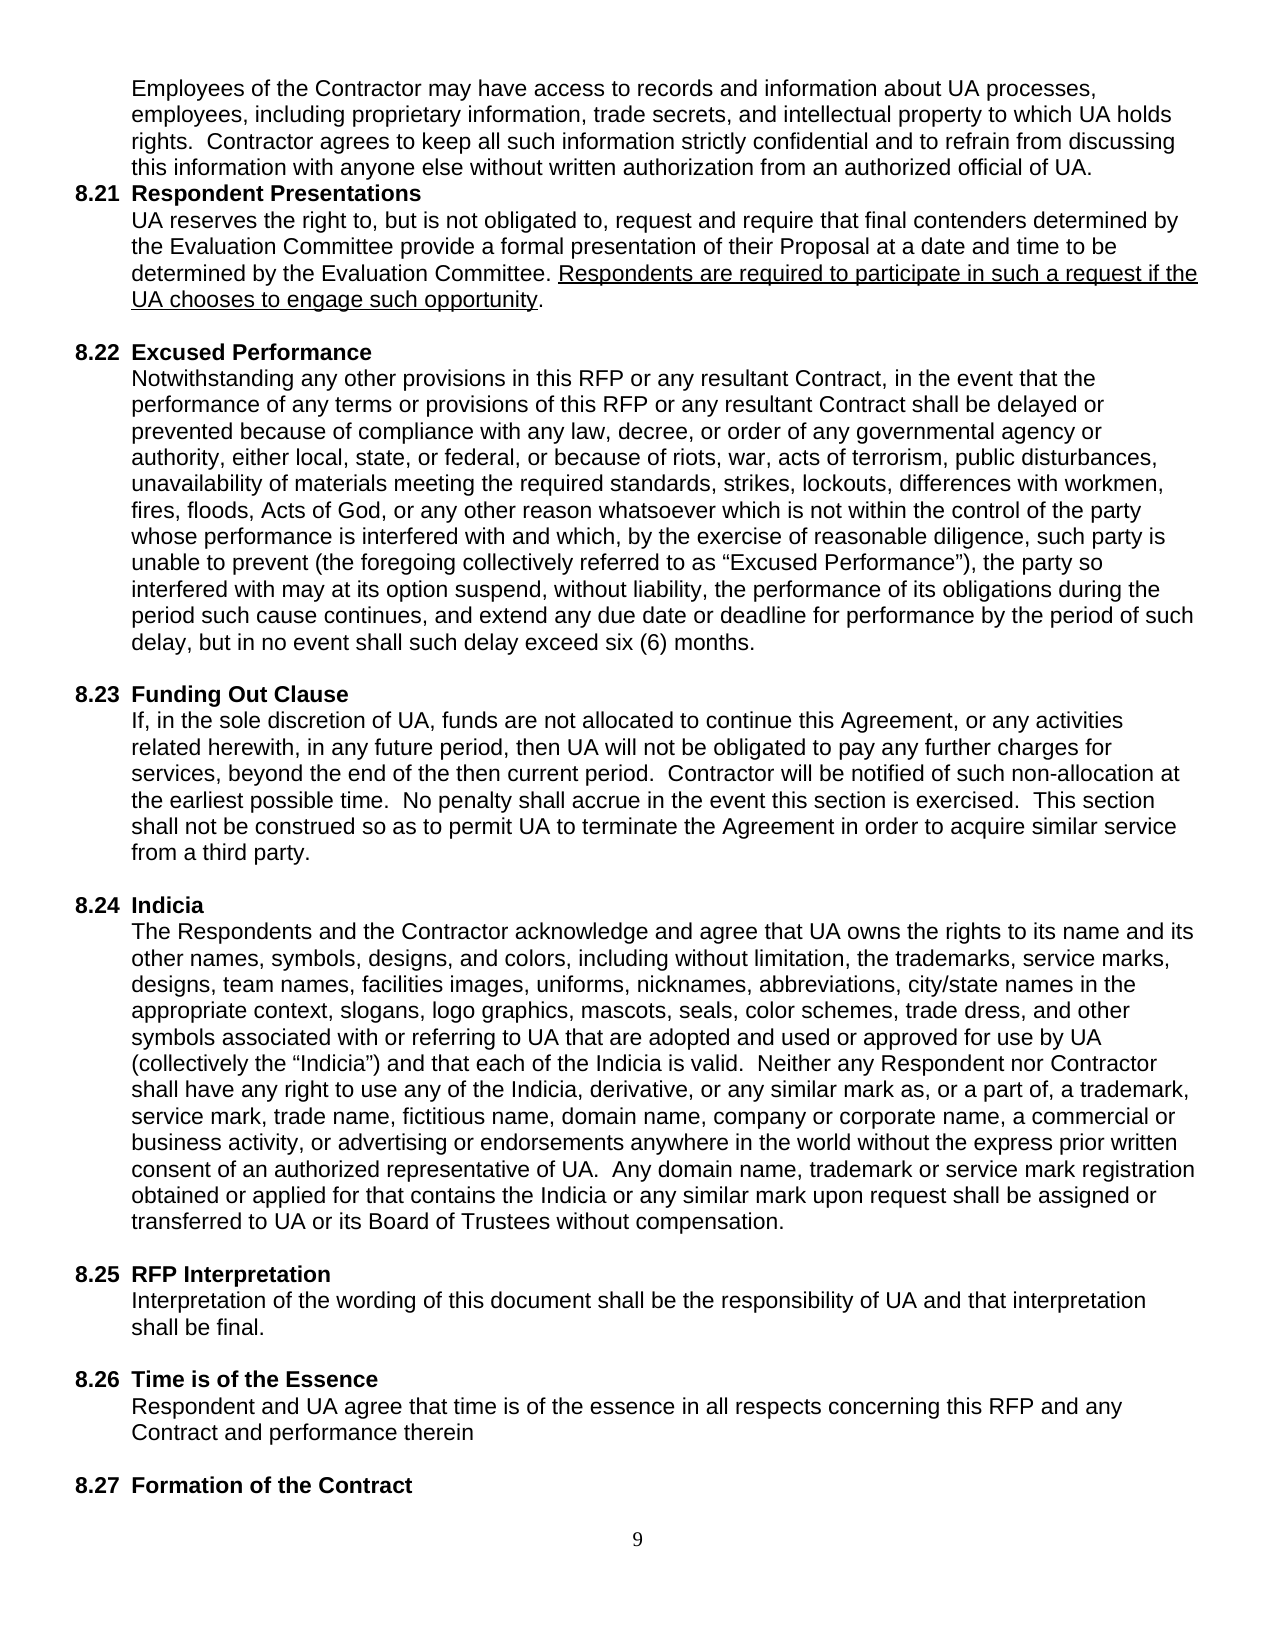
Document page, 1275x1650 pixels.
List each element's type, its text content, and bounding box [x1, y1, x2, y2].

text Notwithstanding any other provisions in this RFP or any resultant Contract, in the event that the performance of any terms or provisions of this RFP or any resultant Contract shall be delayed or prevented because of compliance with any law, decree, or order of any governmental agency or authority, either local, state, or federal, or because of riots, war, acts of terrorism, public disturbances, unavailability of materials meeting the required standards, strikes, lockouts, differences with workmen, fires, floods, Acts of God, or any other reason whatsoever which is not within the control of the party whose performance is interfered with and which, by the exercise of reasonable diligence, such party is unable to prevent (the foregoing collectively referred to as “Excused Performance”), the party so interfered with may at its option suspend, without liability, the performance of its obligations during the period such cause continues, and extend any due date or deadline for performance by the period of such delay, but in no event shall such delay exceed six (6) months. [131, 365, 1200, 655]
text The Respondents and the Contractor acknowledge and agree that UA owns the rights to its name and its other names, symbols, designs, and colors, including without limitation, the trademarks, service marks, designs, team names, facilities images, uniforms, nicknames, abbreviations, city/state names in the appropriate context, slogans, logo graphics, mascots, seals, color schemes, trade dress, and other symbols associated with or referring to UA that are adopted and used or approved for use by UA (collectively the “Indicia”) and that each of the Indicia is valid. Neither any Respondent nor Contractor shall have any right to use any of the Indicia, derivative, or any similar mark as, or a part of, a trademark, service mark, trade name, fictitious name, domain name, company or corporate name, a commercial or business activity, or advertising or endorsements anywhere in the world without the express prior written consent of an authorized representative of UA. Any domain name, trademark or service mark registration obtained or applied for that contains the Indicia or any similar mark upon request shall be assigned or transferred to UA or its Board of Trustees without compensation. [131, 918, 1200, 1234]
text 8.23 Funding Out Clause [75, 681, 1200, 707]
text 8.25 RFP Interpretation [75, 1261, 1200, 1287]
text Respondent and UA agree that time is of the essence in all respects concerning this RFP and any Contract and performance therein [75, 1393, 1200, 1445]
text 8.24 Indicia [75, 892, 1200, 918]
text 8.27 Formation of the Contract [75, 1472, 1200, 1498]
text Employees of the Contractor may have access to records and information about UA processes, employees, including proprietary information, trade secrets, and intellectual property to which UA holds rights. Contractor agrees to keep all such information strictly confidential and to refrain from discussing this information with anyone else without written authorization from an authorized official of UA. [75, 75, 1200, 180]
text 8.22 Excused Performance [75, 338, 1200, 365]
text UA reserves the right to, but is not obligated to, request and require that final contenders determined by [75, 207, 1200, 233]
text If, in the sole discretion of UA, funds are not allocated to continue this Agreement, or any activities related herewith, in any future period, then UA will not be obligated to pay any further charges for services, beyond the end of the then current period. Contractor will be notified of such non-allocation at the earliest possible time. No penalty shall accrue in the event this section is exercised. This section shall not be construed so as to permit UA to terminate the Agreement in order to acquire similar service from a third party. [131, 707, 1200, 866]
text 8.21 Respondent Presentations [75, 180, 1200, 207]
text the Evaluation Committee provide a formal presentation of their Proposal at a date and time to be [75, 233, 1200, 259]
text UA chooses to engage such opportunity. [75, 286, 1200, 312]
text 8.26 Time is of the Essence [75, 1366, 1200, 1393]
text determined by the Evaluation Committee. Respondents are required to participate in such a request if the [75, 259, 1200, 286]
text Interpretation of the wording of this document shall be the responsibility of UA and that interpretation shall be final. [131, 1287, 1200, 1340]
